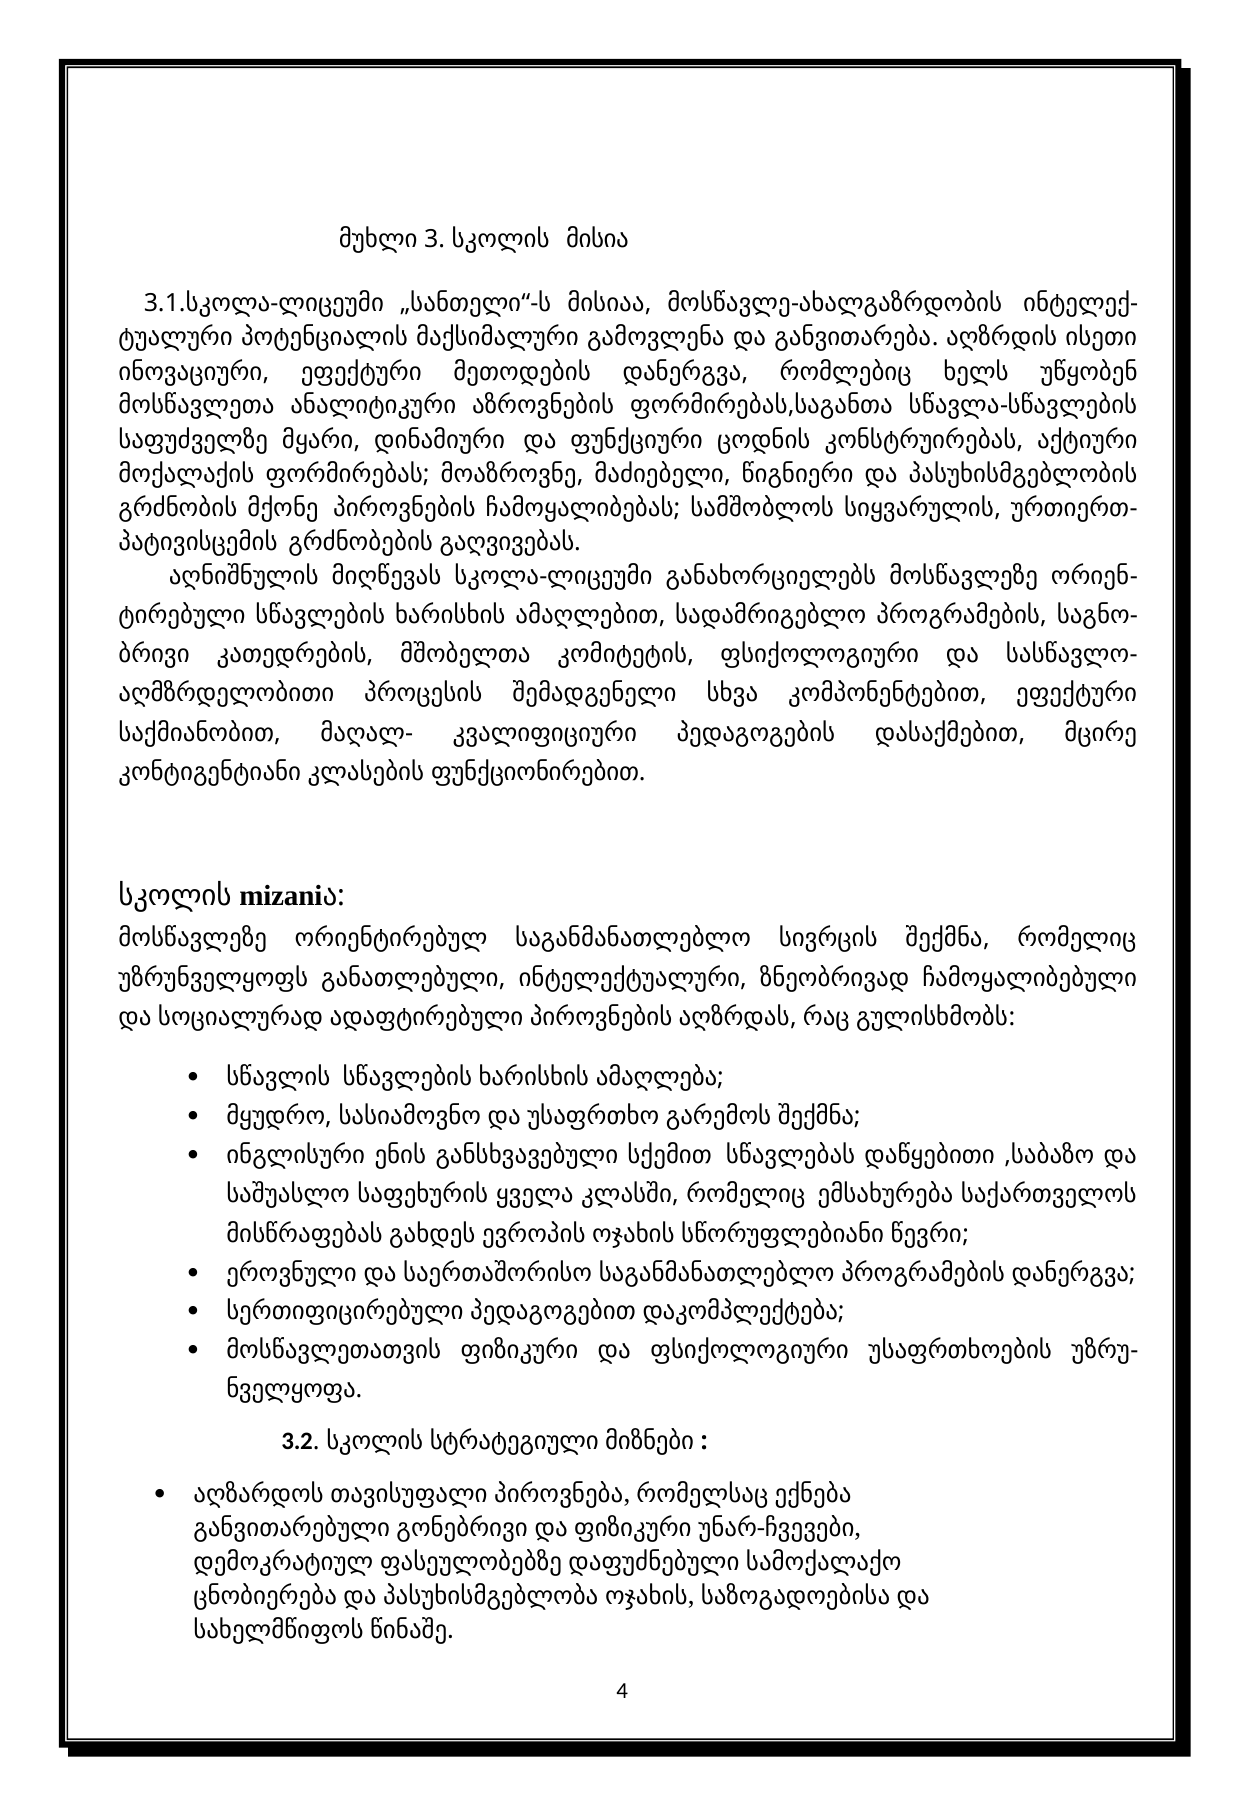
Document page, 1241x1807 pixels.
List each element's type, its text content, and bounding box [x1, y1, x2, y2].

list მოსწავლეთათვის ფიზიკური და ფსიქოლოგიური უსაფრთხოების უზრუ- ნველყოფა. [188, 1332, 1138, 1404]
list სწავლის სწავლების ხარისხის ამაღლება; [188, 1058, 1169, 1093]
list ინგლისური ენის განსხვავებული სქემით სწავლებას დაწყებითი ,საბაზო და საშუასლო საფეხურის ყველა კლასში, რომელიც ემსახურება საქართველოს მისწრაფებას გახდეს ევროპის ოჯახის სწორუფლებიანი წევრი; [188, 1137, 1137, 1249]
text აღნიშნულის მიღწევას სკოლა-ლიცეუმი განახორციელებს მოსწავლეზე ორიენ- ტირებული სწავლების ხარისხის ამაღლებით, სადამრიგებლო პროგრამების, საგნო-ბრივი კათედრების, მშობელთა კომიტეტის, ფსიქოლოგიური და სასწავლო-აღმზრდელობითი პროცესის შემადგენელი სხვა კომპონენტებით, ეფექტური საქმიანობით, მაღალ- კვალიფიციური პედაგოგების დასაქმებით, მცირე კონტიგენტიანი კლასების ფუნქციონირებით. [118, 558, 1138, 787]
list მყუდრო, სასიამოვნო და უსაფრთხო გარემოს შექმნა; [188, 1098, 1169, 1132]
text მოსწავლეზე ორიენტირებულ საგანმანათლებლო სივრცის შექმნა, რომელიც უზრუნველყოფს განათლებული, ინტელექტუალური, ზნეობრივად ჩამოყალიბებული და სოციალურად ადაფტირებული პიროვნების აღზრდას, რაც გულისხმობს: [118, 920, 1137, 1032]
list ეროვნული და საერთაშორისო საგანმანათლებლო პროგრამების დანერგვა; [188, 1254, 1169, 1288]
text მუხლი 3. სკოლის მისია [339, 221, 1169, 255]
text 3.2. სკოლის სტრატეგიული მიზნები : [281, 1422, 1169, 1456]
list აღზარდოს თავისუფალი პიროვნება, რომელსაც ექნება განვითარებული გონებრივი და ფიზიკური უნარ-ჩვევები, დემოკრატიულ ფასეულობებზე დაფუძნებული სამოქალაქო ცნობიერება და პასუხისმგებლობა ოჯახის, საზოგადოებისა და სახელმწიფოს წინაშე. [155, 1476, 1026, 1646]
text სკოლის mizaniა: [118, 875, 1169, 914]
list სერთიფიცირებული პედაგოგებით დაკომპლექტება; [188, 1293, 1169, 1327]
text 3.1.სკოლა-ლიცეუმი „სანთელი“-ს მისიაა, მოსწავლე-ახალგაზრდობის ინტელექ- ტუალური პოტენციალის მაქსიმალური გამოვლენა და განვითარება. აღზრდის ისეთი ინოვაციური, ეფექტური მეთოდების დანერგვა, რომლებიც ხელს უწყობენ მოსწავლეთა ანალიტიკური აზროვნების ფორმირებას,საგანთა სწავლა-სწავლების საფუძველზე მყარი, დინამიური და ფუნქციური ცოდნის კონსტრუირებას, აქტიური მოქალაქის ფორმირებას; მოაზროვნე, მაძიებელი, წიგნიერი და პასუხისმგებლობის გრძნობის მქონე პიროვნების ჩამოყალიბებას; სამშობლოს სიყვარულის, ურთიერთ-პატივისცემის გრძნობების გაღვივებას. [118, 285, 1138, 557]
